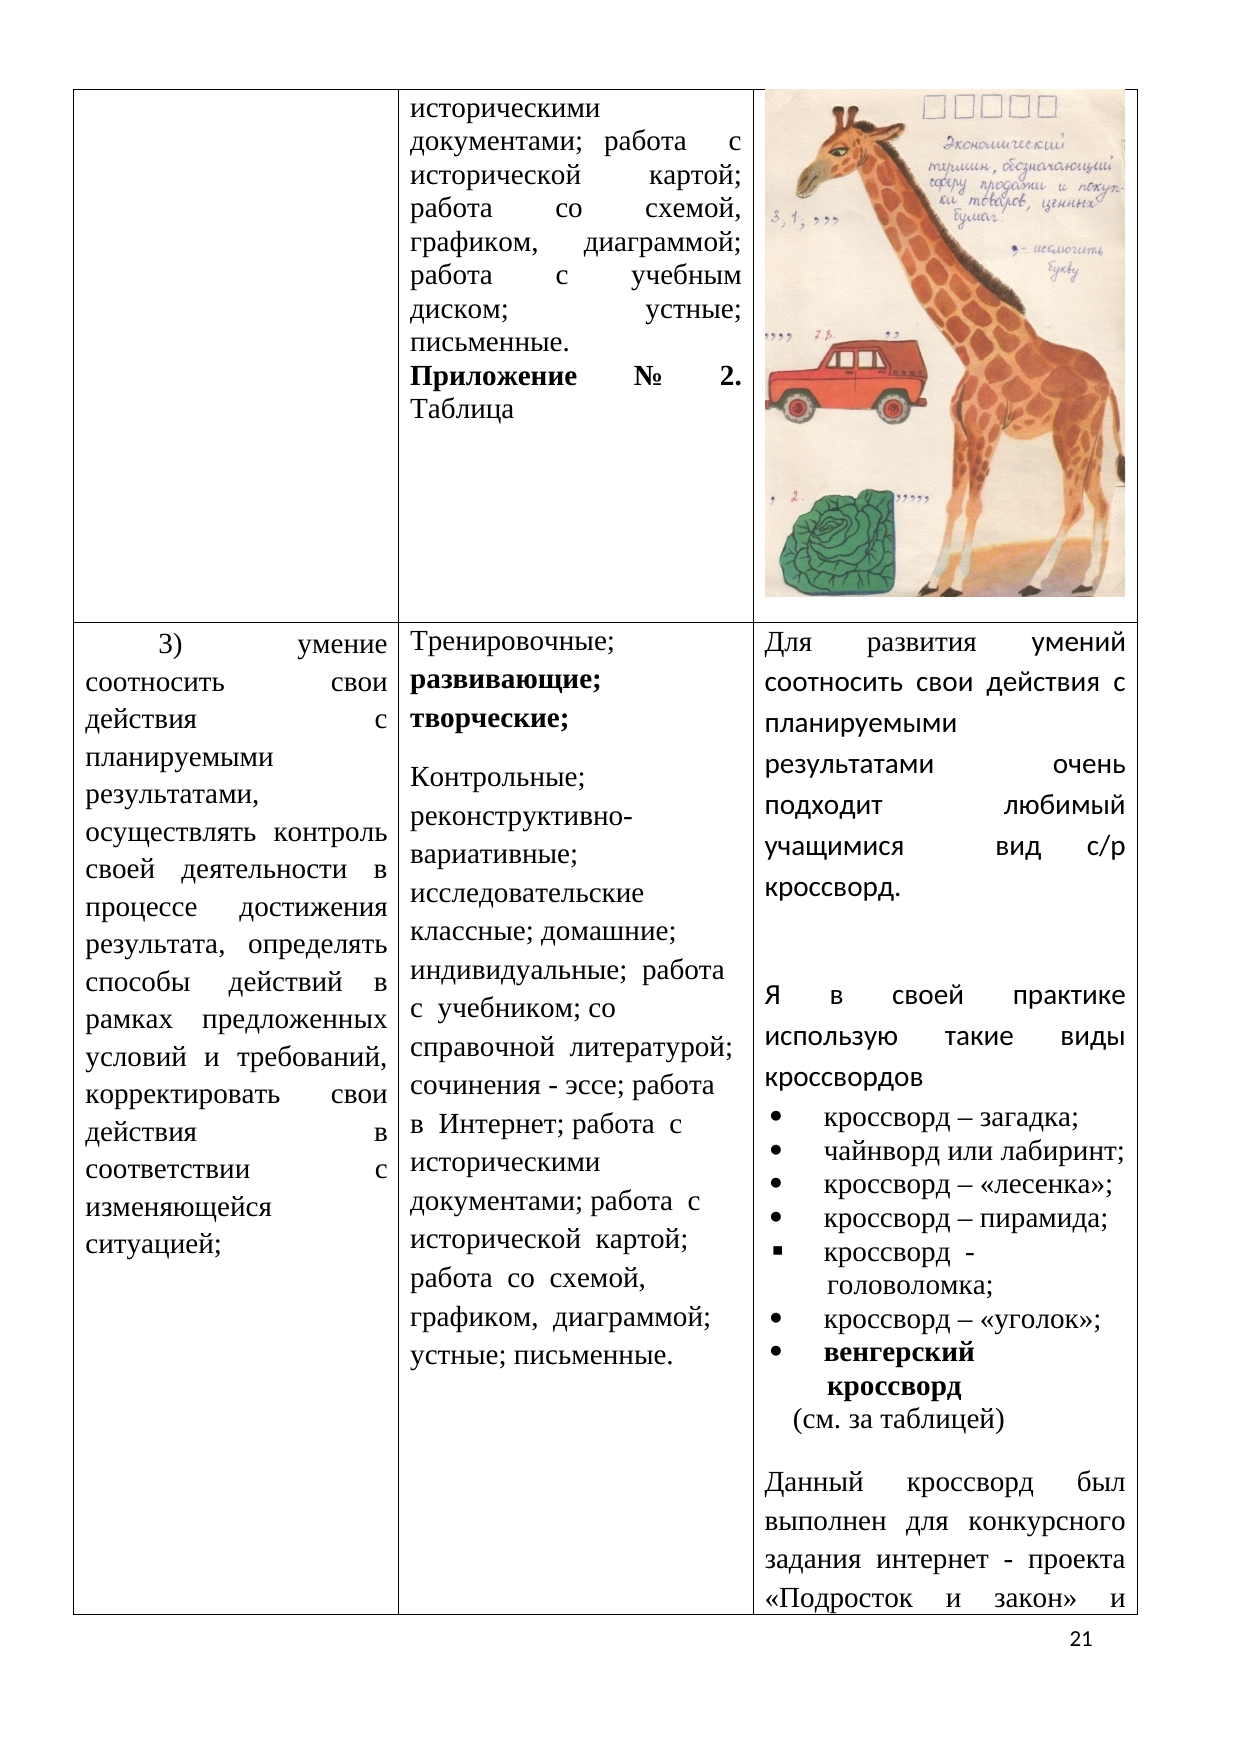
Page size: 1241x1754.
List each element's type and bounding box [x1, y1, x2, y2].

table_cell [754, 90, 1137, 622]
table_cell [74, 623, 398, 1613]
table_cell [754, 623, 1137, 1613]
table_cell [399, 623, 753, 1613]
table_cell [74, 90, 398, 622]
picture [765, 89, 1125, 597]
table_cell [399, 90, 753, 622]
